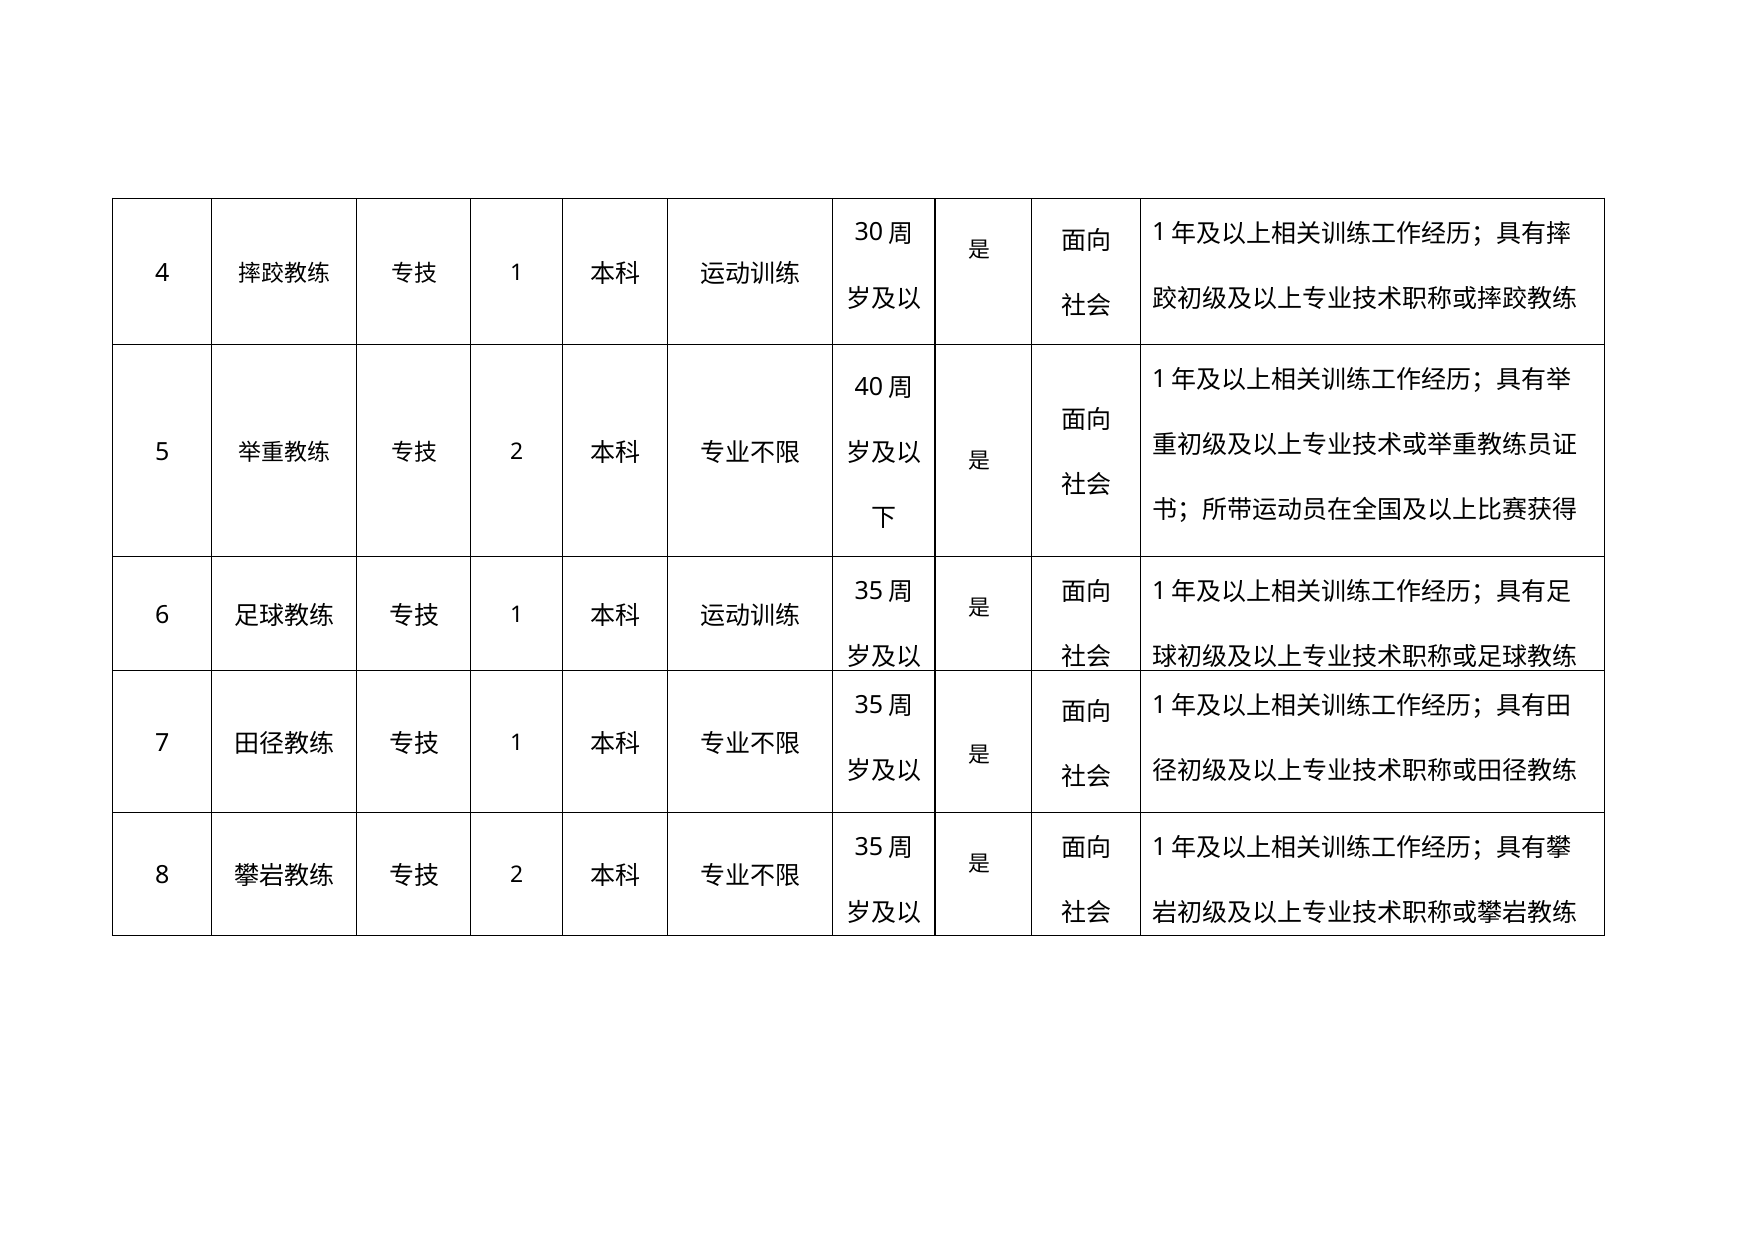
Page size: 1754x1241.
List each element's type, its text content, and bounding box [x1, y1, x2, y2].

table_cell 举重教练 [212, 345, 356, 556]
table_cell 专技 [357, 557, 470, 670]
table_cell 专技 [357, 671, 470, 812]
table_cell 运动训练 [668, 199, 832, 344]
table_cell 本科 [563, 813, 667, 934]
table_cell 本科 [563, 671, 667, 812]
table_cell 面向 社会 [1032, 671, 1140, 812]
table_cell 专业不限 [668, 345, 832, 556]
table_cell 1 [471, 199, 562, 344]
table_cell 面向 社会 [1032, 813, 1140, 934]
table_cell 专技 [357, 345, 470, 556]
table_cell 专业不限 [668, 671, 832, 812]
table_cell 是 [936, 345, 1031, 556]
table_cell 面向 社会 [1032, 345, 1140, 556]
table_cell 面向 社会 [1032, 557, 1140, 670]
table_cell 30周岁及以下 [833, 199, 934, 344]
table_cell 本科 [563, 345, 667, 556]
table_cell 田径教练 [212, 671, 356, 812]
table_cell 1年及以上相关训练工作经历；具有足球初级及以上专业技术职称或足球教练员证书。 [1141, 557, 1604, 670]
table_cell 攀岩教练 [212, 813, 356, 934]
table_cell 6 [113, 557, 211, 670]
table_cell 5 [113, 345, 211, 556]
table_cell 是 [936, 199, 1031, 344]
table_cell 2 [471, 345, 562, 556]
table_cell 1 [471, 671, 562, 812]
table_cell 面向 社会 [1032, 199, 1140, 344]
table_cell 1年及以上相关训练工作经历；具有摔跤初级及以上专业技术职称或摔跤教练员证书。 [1141, 199, 1604, 344]
table_cell 运动训练 [668, 557, 832, 670]
table_cell 1 [471, 557, 562, 670]
table_cell 摔跤教练 [212, 199, 356, 344]
table_cell 8 [113, 813, 211, 934]
table_cell 是 [936, 557, 1031, 670]
table_cell 2 [471, 813, 562, 934]
table_cell 专技 [357, 813, 470, 934]
table_cell 足球教练 [212, 557, 356, 670]
table_cell 本科 [563, 199, 667, 344]
table_cell 本科 [563, 557, 667, 670]
table_cell 40周岁及以下 [833, 345, 934, 556]
table_cell 专业不限 [668, 813, 832, 934]
table_cell 35周岁及以下 [833, 671, 934, 812]
table_cell 1年及以上相关训练工作经历；具有攀岩初级及以上专业技术职称或攀岩教练员证书。 [1141, 813, 1604, 934]
table_cell 专技 [357, 199, 470, 344]
table_cell 是 [936, 671, 1031, 812]
table_cell 7 [113, 671, 211, 812]
table_cell 是 [936, 813, 1031, 934]
table_cell 35周岁及以下 [833, 557, 934, 670]
table_cell 35周岁及以下 [833, 813, 934, 934]
table_cell 1年及以上相关训练工作经历；具有田径初级及以上专业技术职称或田径教练员证书；在全国及以上比赛中获得前三名的，学历可放宽至大专。 [1141, 671, 1604, 812]
table_cell 1年及以上相关训练工作经历；具有举重初级及以上专业技术或举重教练员证书；所带运动员在全国及以上比赛获得前三名，年龄可放宽至45周岁。 [1141, 345, 1604, 556]
table_cell 4 [113, 199, 211, 344]
